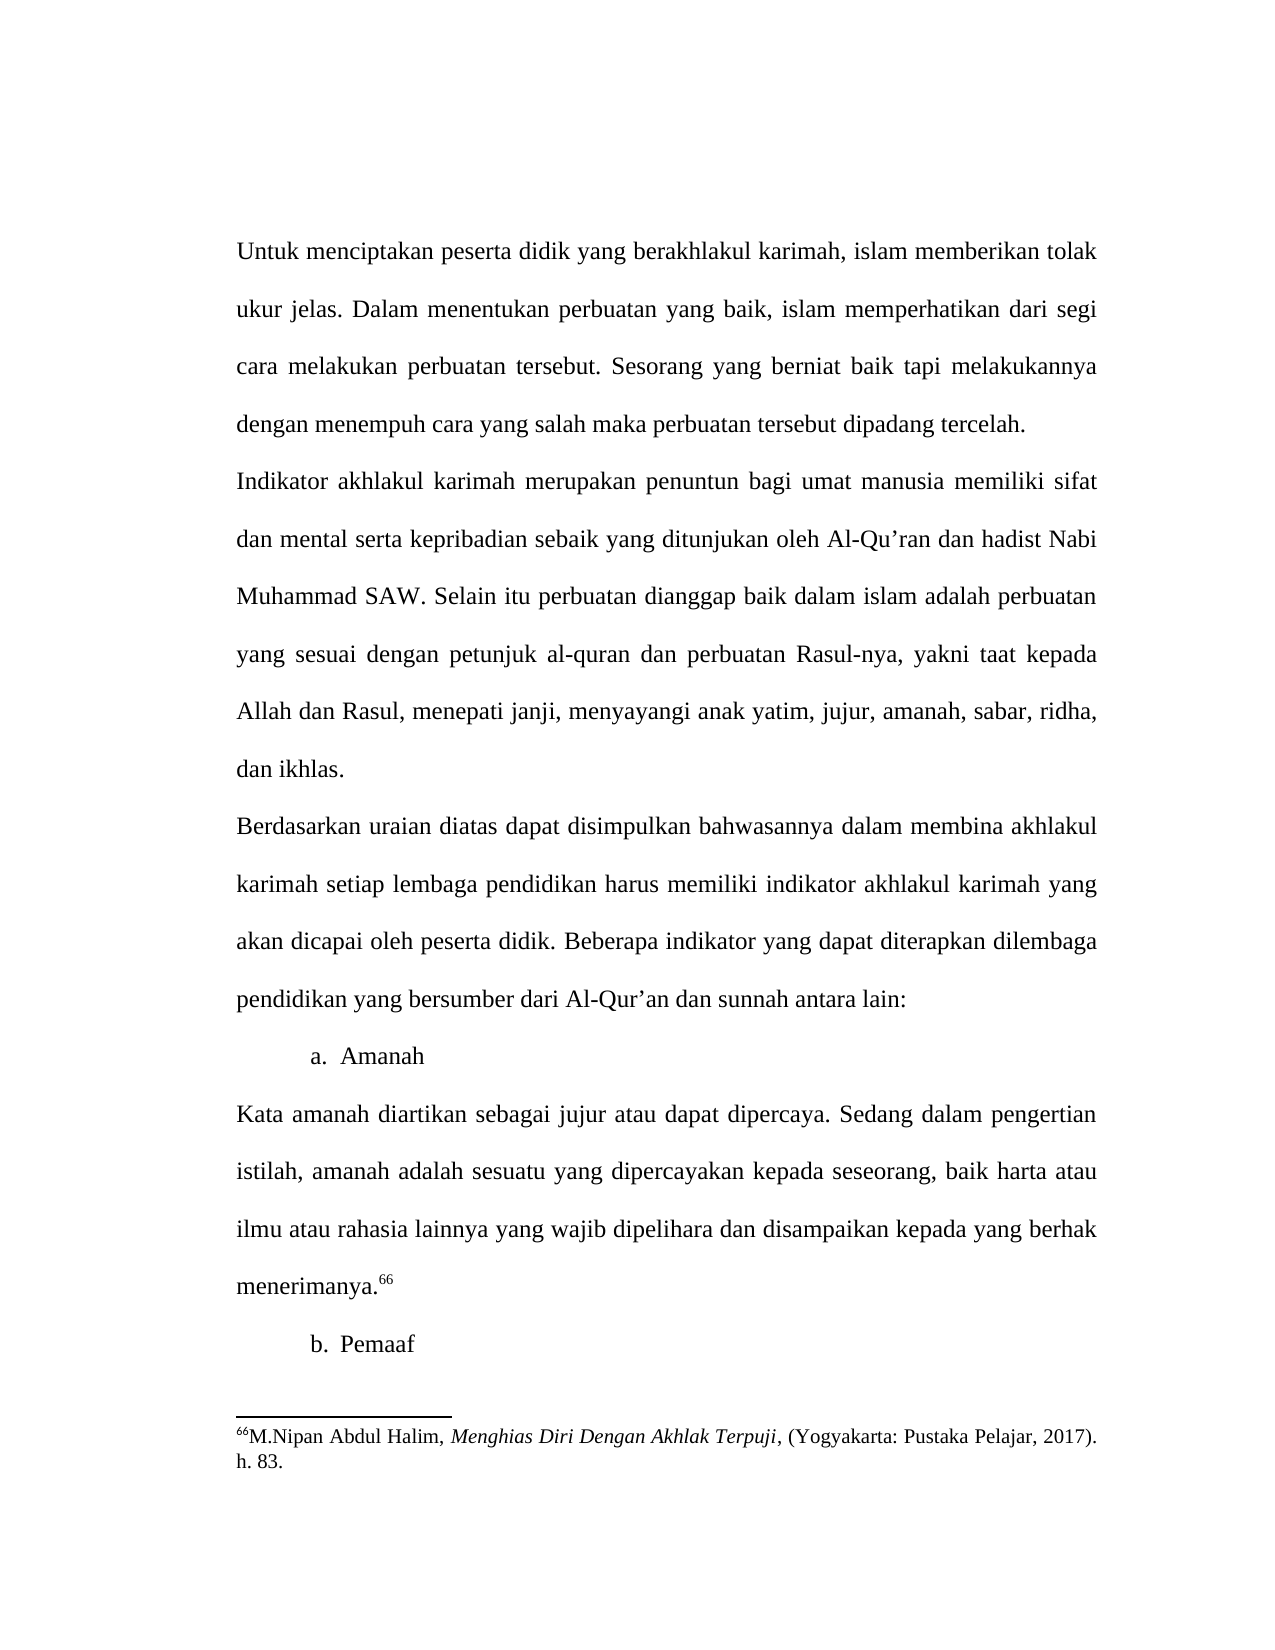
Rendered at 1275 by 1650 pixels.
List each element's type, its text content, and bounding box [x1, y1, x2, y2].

text Untuk menciptakan peserta didik yang berakhlakul karimah, islam memberikan tolak ukur jelas. Dalam menentukan perbuatan yang baik, islam memperhatikan dari segi cara melakukan perbuatan tersebut. Sesorang yang berniat baik tapi melakukannya dengan menempuh cara yang salah maka perbuatan tersebut dipadang tercelah. [236, 236, 1098, 437]
list Pemaaf [310, 1329, 1098, 1357]
list Amanah [310, 1041, 1098, 1070]
text Berdasarkan uraian diatas dapat disimpulkan bahwasannya dalam membina akhlakul karimah setiap lembaga pendidikan harus memiliki indikator akhlakul karimah yang akan dicapai oleh peserta didik. Beberapa indikator yang dapat diterapkan dilembaga pendidikan yang bersumber dari Al-Qur’an dan sunnah antara lain: [236, 811, 1098, 1012]
text Indikator akhlakul karimah merupakan penuntun bagi umat manusia memiliki sifat dan mental serta kepribadian sebaik yang ditunjukan oleh Al-Qu’ran dan hadist Nabi Muhammad SAW. Selain itu perbuatan dianggap baik dalam islam adalah perbuatan yang sesuai dengan petunjuk al-quran dan perbuatan Rasul-nya, yakni taat kepada Allah dan Rasul, menepati janji, menyayangi anak yatim, jujur, amanah, sabar, ridha, dan ikhlas. [236, 466, 1098, 782]
text Kata amanah diartikan sebagai jujur atau dapat dipercaya. Sedang dalam pengertian istilah, amanah adalah sesuatu yang dipercayakan kepada seseorang, baik harta atau ilmu atau rahasia lainnya yang wajib dipelihara dan disampaikan kepada yang berhak menerimanya. [236, 1099, 1098, 1300]
